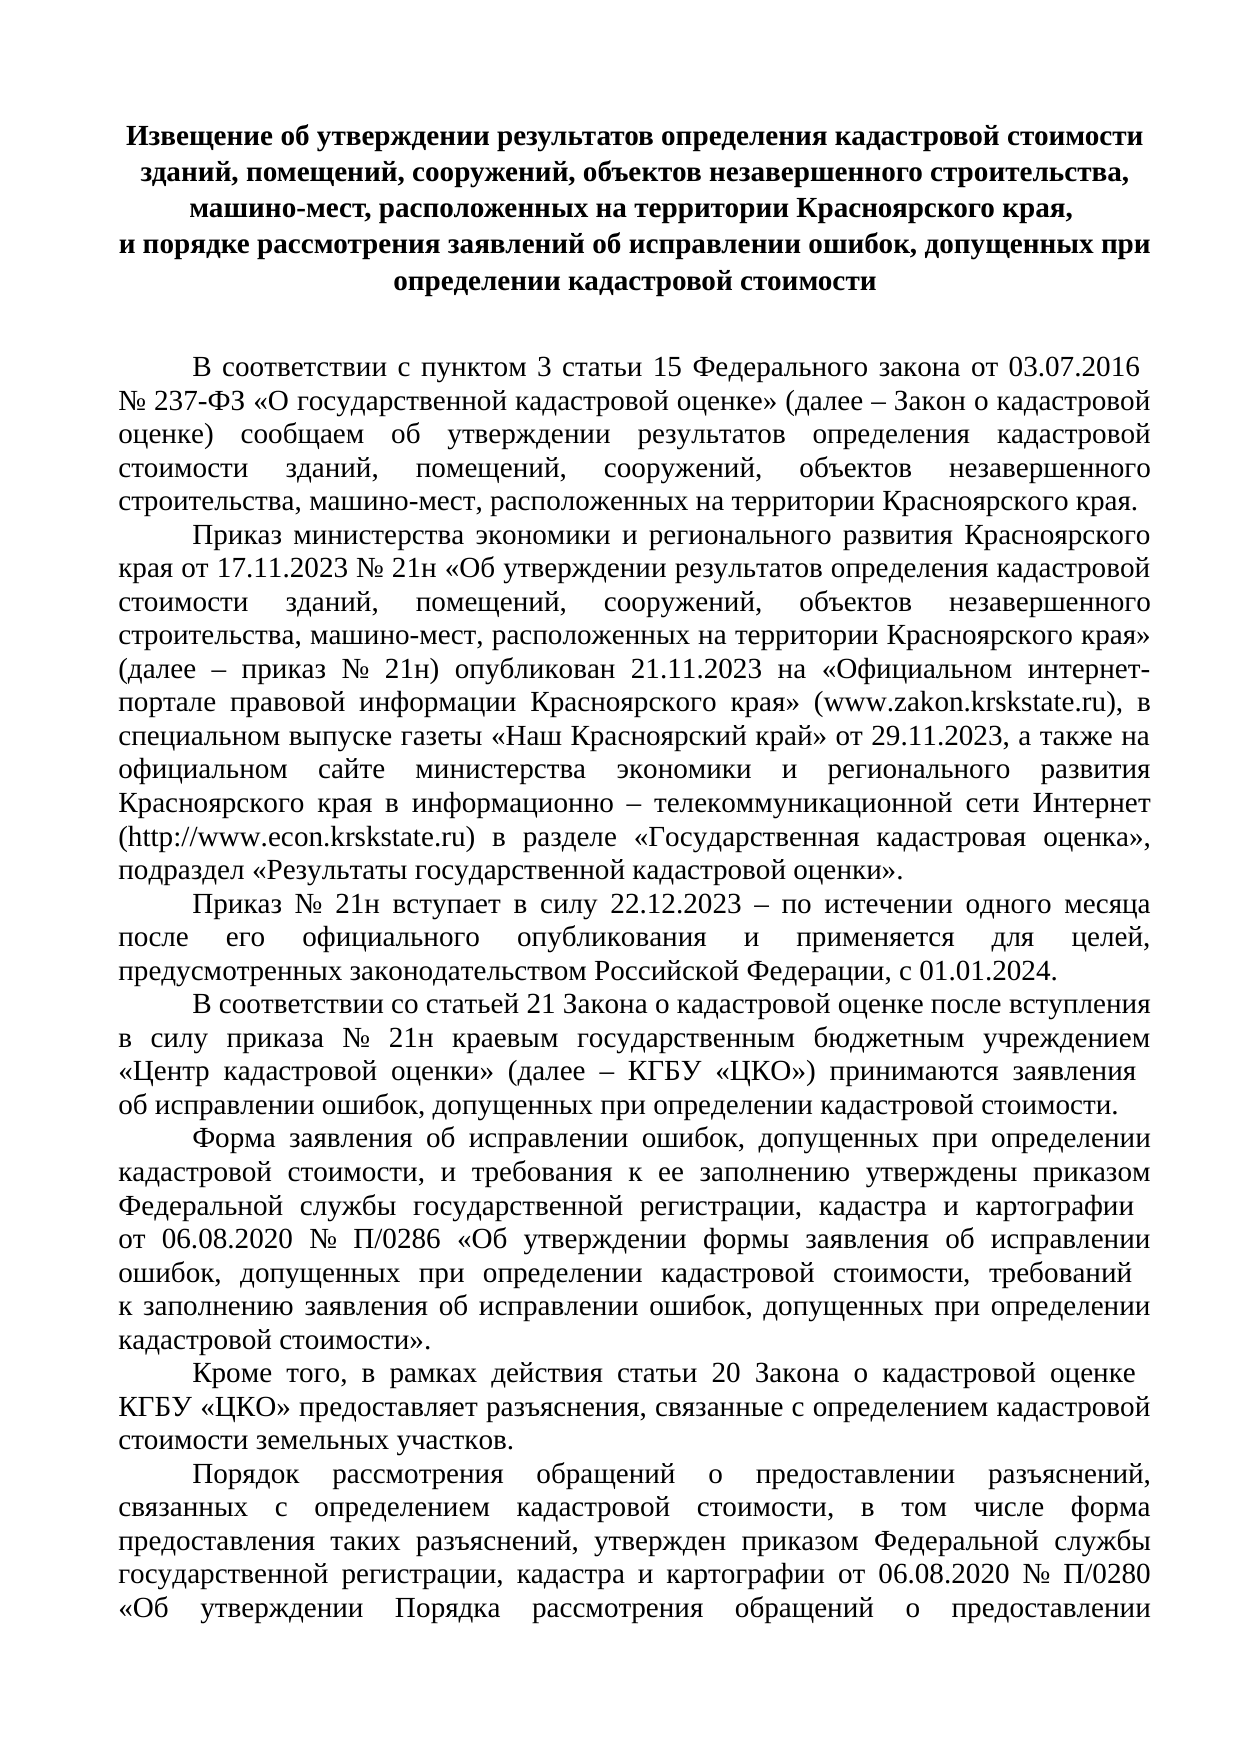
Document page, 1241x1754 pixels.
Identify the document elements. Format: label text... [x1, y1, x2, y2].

text Приказ № 21н вступает в силу 22.12.2023 – по истечении одного месяца после его официального опубликования и применяется для целей, предусмотренных законодательством Российской Федерации, с 01.01.2024. [118, 886, 1152, 986]
text В соответствии с пунктом 3 статьи 15 Федерального закона от 03.07.2016 № 237-ФЗ «О государственной кадастровой оценке» (далее – Закон о кадастровой оценке) сообщаем об утверждении результатов определения кадастровой стоимости зданий, помещений, сооружений, объектов незавершенного строительства, машино-мест, расположенных на территории Красноярского края. [118, 349, 1152, 517]
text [118, 1456, 1152, 1624]
text Извещение об утверждении результатов определения кадастровой стоимости зданий, помещений, сооружений, объектов незавершенного строительства, машино-мест, расположенных на территории Красноярского края, и порядке рассмотрения заявлений об исправлении ошибок, допущенных при определении кадастровой стоимости [118, 118, 1152, 296]
text Приказ министерства экономики и регионального развития Красноярского края от 17.11.2023 № 21н «Об утверждении результатов определения кадастровой стоимости зданий, помещений, сооружений, объектов незавершенного строительства, машино-мест, расположенных на территории Красноярского края» (далее – приказ № 21н) опубликован 21.11.2023 на «Официальном интернет-портале правовой информации Красноярского края» (www.zakon.krskstate.ru), в специальном выпуске газеты «Наш Красноярский край» от 29.11.2023, а также на официальном сайте министерства экономики и регионального развития Красноярского края в информационно – телекоммуникационной сети Интернет (http://www.econ.krskstate.ru) в разделе «Государственная кадастровая оценка», подраздел «Результаты государственной кадастровой оценки». [118, 517, 1152, 886]
text В соответствии со статьей 21 Закона о кадастровой оценке после вступления в силу приказа № 21н краевым государственным бюджетным учреждением «Центр кадастровой оценки» (далее – КГБУ «ЦКО») принимаются заявления об исправлении ошибок, допущенных при определении кадастровой стоимости. [118, 986, 1152, 1121]
text Кроме того, в рамках действия статьи 20 Закона о кадастровой оценке КГБУ «ЦКО» предоставляет разъяснения, связанные с определением кадастровой стоимости земельных участков. [118, 1355, 1152, 1456]
text Форма заявления об исправлении ошибок, допущенных при определении кадастровой стоимости, и требования к ее заполнению утверждены приказом Федеральной службы государственной регистрации, кадастра и картографии от 06.08.2020 № П/0286 «Об утверждении формы заявления об исправлении ошибок, допущенных при определении кадастровой стоимости, требований к заполнению заявления об исправлении ошибок, допущенных при определении кадастровой стоимости». [118, 1121, 1152, 1355]
